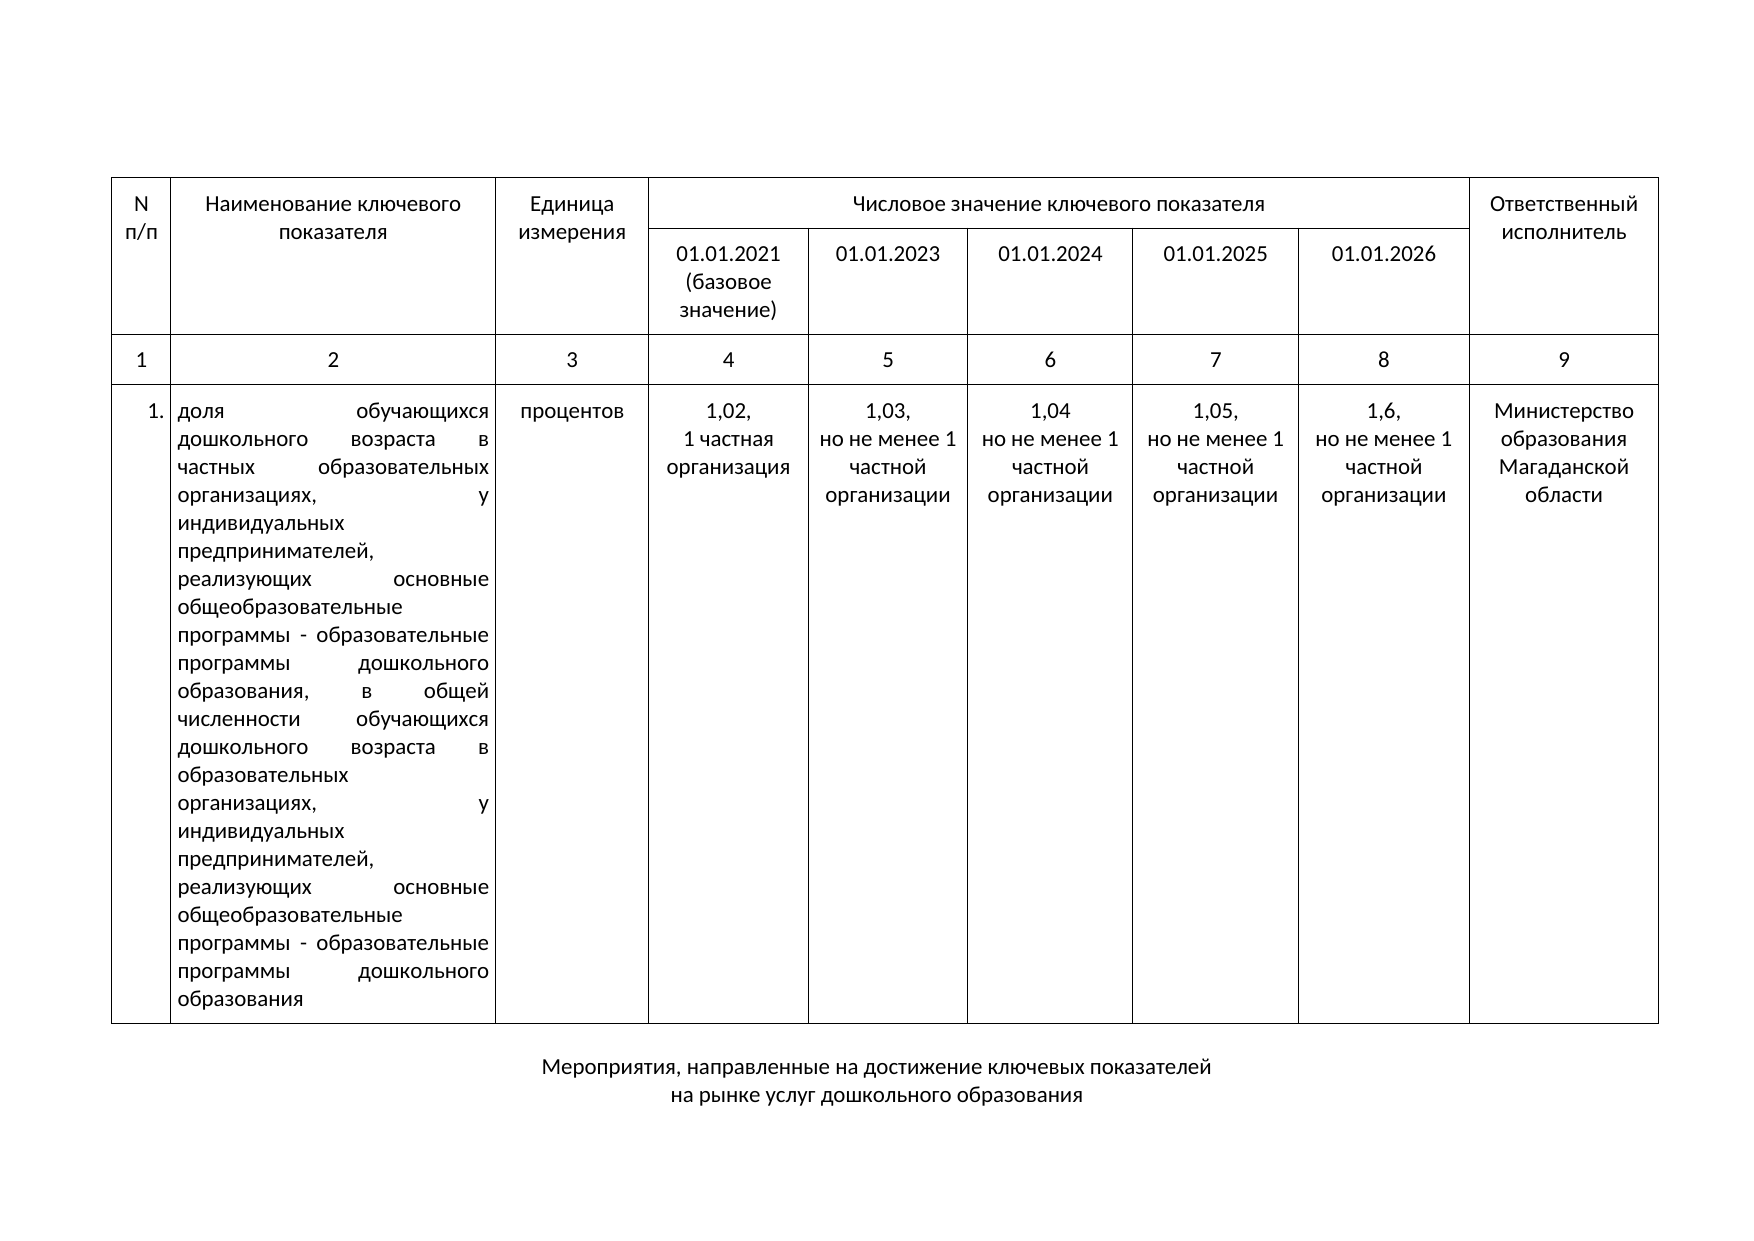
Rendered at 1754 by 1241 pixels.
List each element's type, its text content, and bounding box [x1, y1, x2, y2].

table_cell 1,6, но не менее 1 частной организации [1299, 385, 1469, 1023]
table_header Числовое значение ключевого показателя [649, 178, 1469, 227]
table_cell 1,02, 1 частная организация [649, 385, 808, 1023]
table_cell 1,04 но не менее 1 частной организации [968, 385, 1132, 1023]
table_cell 9 [1470, 335, 1658, 384]
table_cell доля обучающихся дошкольного возраста в частных образовательных организациях, у индивидуальных предпринимателей, реализующих основные общеобразовательные программы - образовательные программы дошкольного образования, в общей численности обучающихся дошкольного возраста в образовательных организациях, у индивидуальных предпринимателей, реализующих основные общеобразовательные программы - образовательные программы дошкольного образования [171, 385, 495, 1023]
table_cell 01.01.2026 [1299, 229, 1469, 334]
table_header Наименование ключевого показателя [171, 178, 495, 334]
table_cell 7 [1133, 335, 1298, 384]
table_cell 01.01.2023 [809, 229, 967, 334]
table_cell 2 [171, 335, 495, 384]
table_header Единица измерения [496, 178, 648, 334]
table_cell 1. [112, 385, 170, 1023]
table_header N п/п [112, 178, 170, 334]
table_cell 01.01.2024 [968, 229, 1132, 334]
table_cell 01.01.2021 (базовое значение) [649, 229, 808, 334]
table_cell 3 [496, 335, 648, 384]
table_cell 6 [968, 335, 1132, 384]
table_cell Министерство образования Магаданской области [1470, 385, 1658, 1023]
table_header Ответственный исполнитель [1470, 178, 1658, 334]
table_cell 1,03, но не менее 1 частной организации [809, 385, 967, 1023]
table_cell 01.01.2025 [1133, 229, 1298, 334]
table_cell 1 [112, 335, 170, 384]
table_cell 4 [649, 335, 808, 384]
text на рынке услуг дошкольного образования [118, 1080, 1636, 1108]
table_cell процентов [496, 385, 648, 1023]
table_cell 1,05, но не менее 1 частной организации [1133, 385, 1298, 1023]
table_cell 8 [1299, 335, 1469, 384]
text Мероприятия, направленные на достижение ключевых показателей [118, 1052, 1636, 1080]
table_cell 5 [809, 335, 967, 384]
